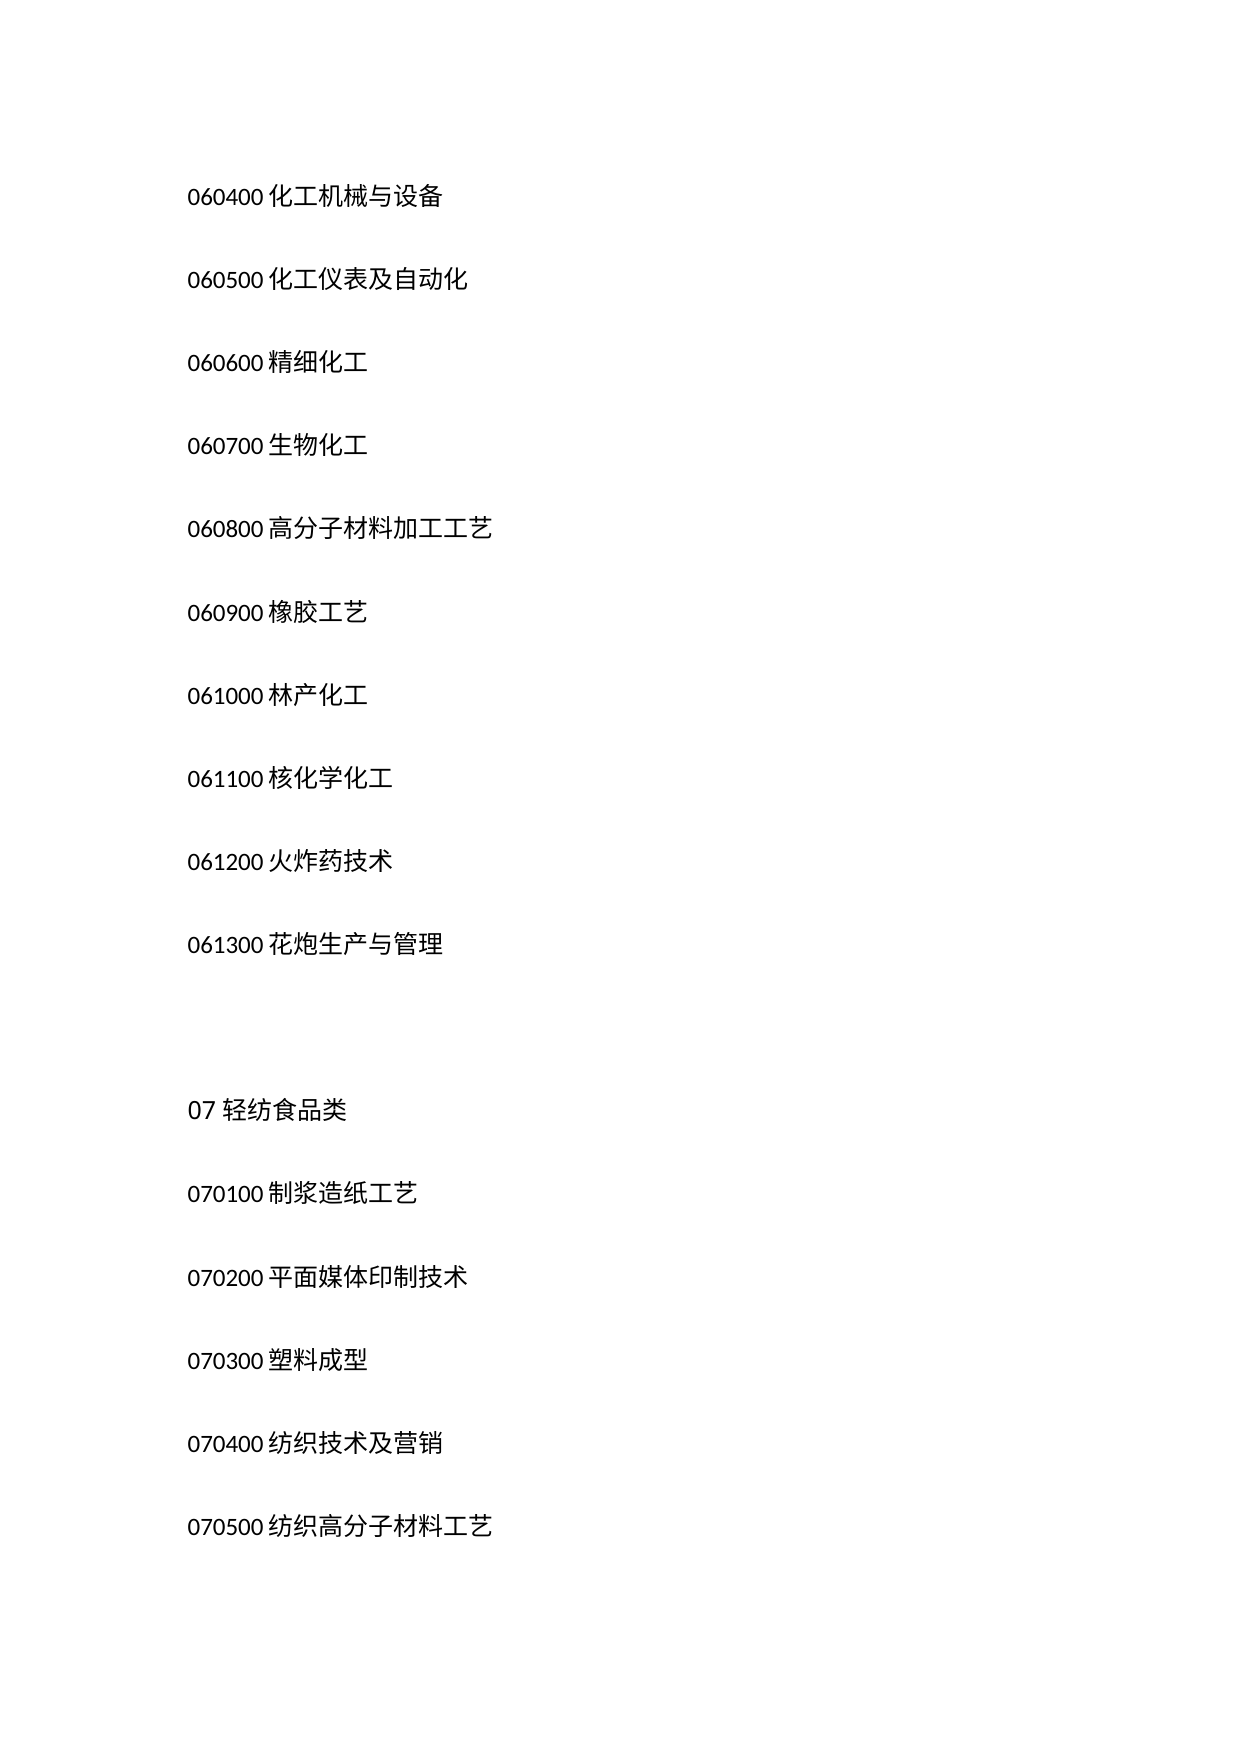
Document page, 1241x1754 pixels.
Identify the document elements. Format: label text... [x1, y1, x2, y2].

text 061100核化学化工 [187, 744, 1053, 809]
text 060700生物化工 [187, 411, 1053, 476]
text 060500化工仪表及自动化 [187, 245, 1053, 310]
text 060600精细化工 [187, 328, 1053, 393]
text 070100制浆造纸工艺 [187, 1159, 1053, 1224]
text 061300花炮生产与管理 [187, 910, 1053, 975]
text 070400纺织技术及营销 [187, 1409, 1053, 1474]
text 060800高分子材料加工工艺 [187, 494, 1053, 559]
text 070300塑料成型 [187, 1326, 1053, 1391]
text 061000林产化工 [187, 661, 1053, 726]
text 060900橡胶工艺 [187, 578, 1053, 643]
text 070200平面媒体印制技术 [187, 1243, 1053, 1308]
text 061200火炸药技术 [187, 827, 1053, 892]
text 070500纺织高分子材料工艺 [187, 1492, 1053, 1557]
text 07 轻纺食品类 [187, 1076, 1053, 1141]
text 060400化工机械与设备 [187, 162, 1053, 227]
